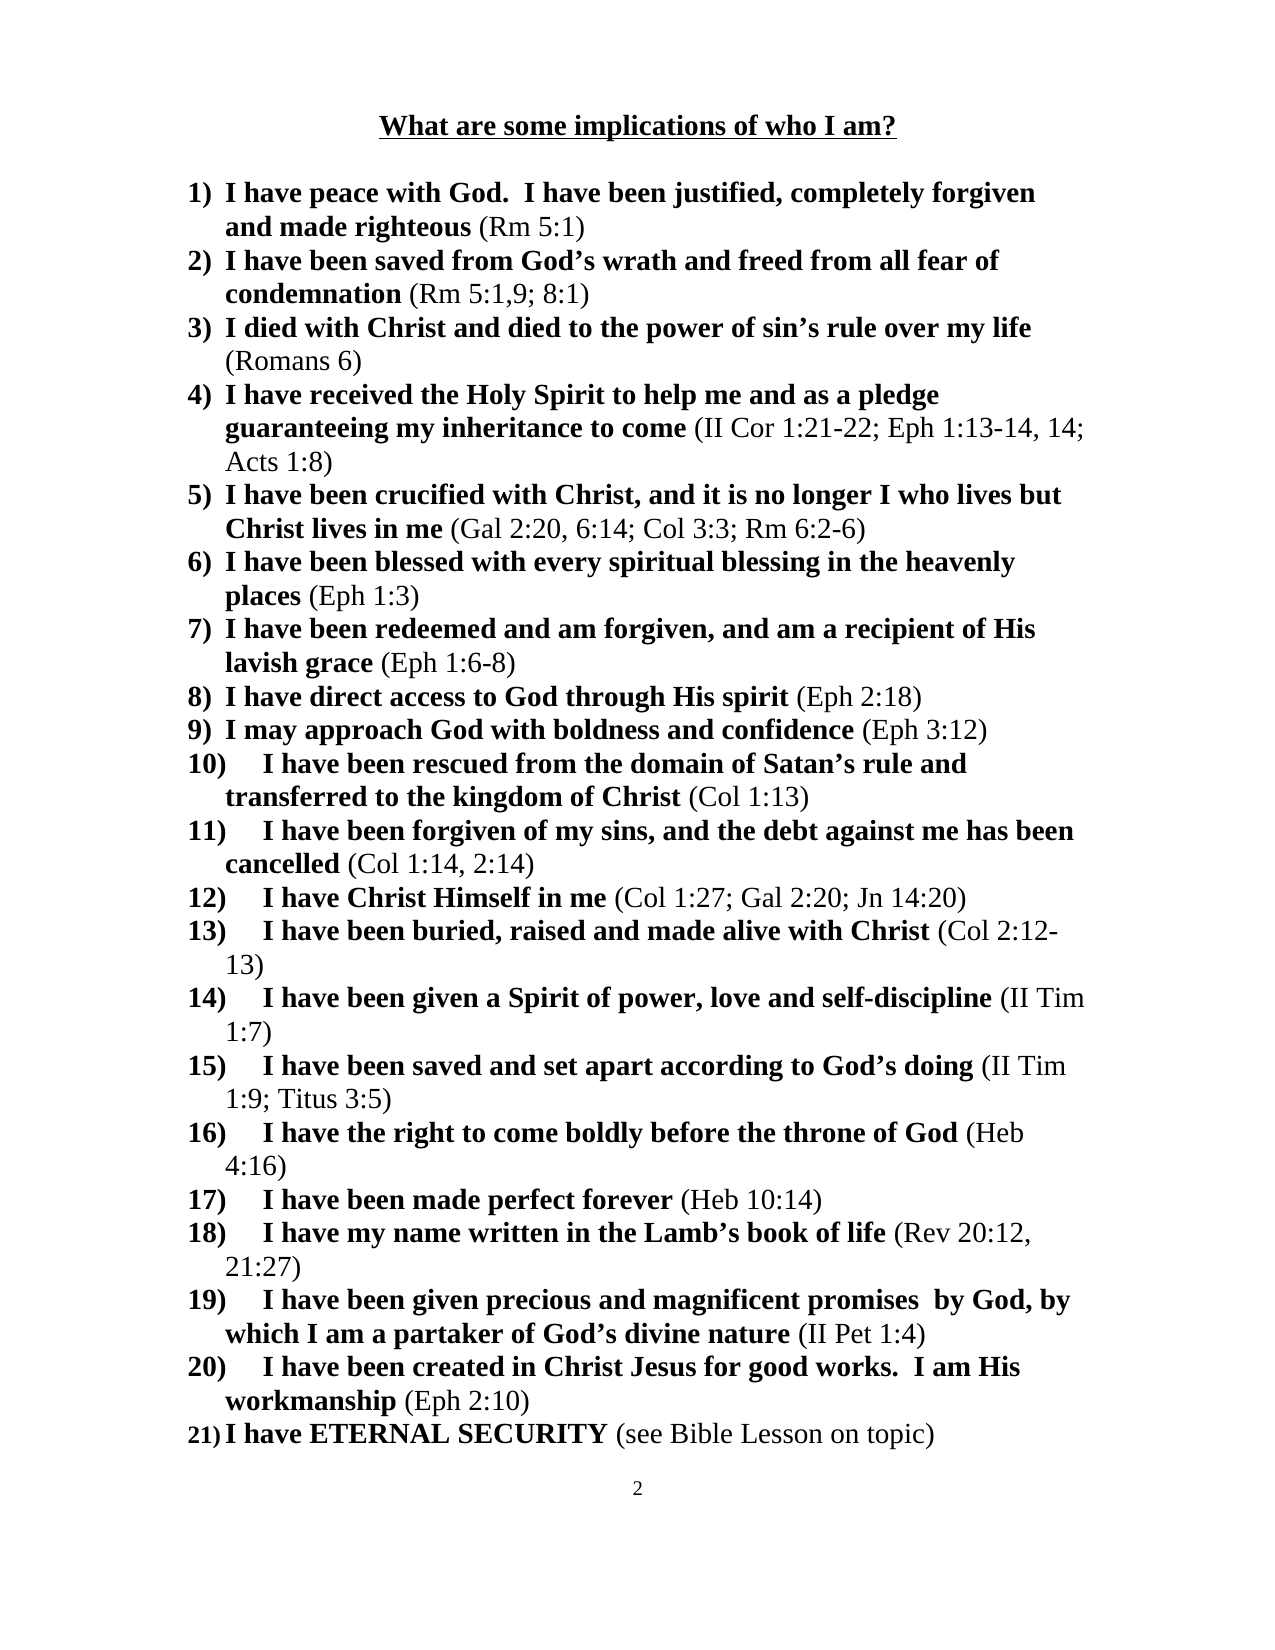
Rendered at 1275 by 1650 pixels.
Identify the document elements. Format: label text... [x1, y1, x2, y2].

list I have peace with God. I have been justified, completely forgiven and made righteous (Rm 5:1) [187, 176, 1087, 243]
list I have been given a Spirit of power, love and self-discipline (II Tim 1:7) [187, 981, 1087, 1048]
list I died with Christ and died to the power of sin’s rule over my life (Romans 6) [187, 310, 1087, 377]
list I have the right to come boldly before the throne of God (Heb 4:16) [187, 1115, 1087, 1182]
list I have been made perfect forever (Heb 10:14) [187, 1182, 1087, 1215]
list I have been created in Christ Jesus for good works. I am His workmanship (Eph 2:10) [187, 1349, 1087, 1417]
list I may approach God with boldness and confidence (Eph 3:12) [187, 712, 1087, 746]
list I have been given precious and magnificent promises by God, by which I am a partaker of God’s divine nature (II Pet 1:4) [187, 1282, 1087, 1349]
text What are some implications of who I am? [187, 108, 1087, 142]
list I have been blessed with every spiritual blessing in the heavenly places (Eph 1:3) [187, 544, 1087, 612]
list I have been buried, raised and made alive with Christ (Col 2:12-13) [187, 913, 1087, 981]
list I have my name written in the Lamb’s book of life (Rev 20:12, 21:27) [187, 1215, 1087, 1282]
list I have Christ Himself in me (Col 1:27; Gal 2:20; Jn 14:20) [187, 880, 1087, 913]
list I have been rescued from the domain of Satan’s rule and transferred to the kingdom of Christ (Col 1:13) [187, 746, 1087, 813]
list I have been redeemed and am forgiven, and am a recipient of His lavish grace (Eph 1:6-8) [187, 612, 1087, 679]
list I have been crucified with Christ, and it is no longer I who lives but Christ lives in me (Gal 2:20, 6:14; Col 3:3; Rm 6:2-6) [187, 477, 1087, 544]
list I have received the Holy Spirit to help me and as a pledge guaranteeing my inheritance to come (II Cor 1:21-22; Eph 1:13-14, 14; Acts 1:8) [187, 377, 1087, 477]
list I have ETERNAL SECURITY (see Bible Lesson on topic) [187, 1417, 1087, 1450]
list I have been saved from God’s wrath and freed from all fear of condemnation (Rm 5:1,9; 8:1) [187, 243, 1087, 310]
list I have been saved and set apart according to God’s doing (II Tim 1:9; Titus 3:5) [187, 1048, 1087, 1115]
list I have direct access to God through His spirit (Eph 2:18) [187, 679, 1087, 712]
list I have been forgiven of my sins, and the debt against me has been cancelled (Col 1:14, 2:14) [187, 813, 1087, 880]
